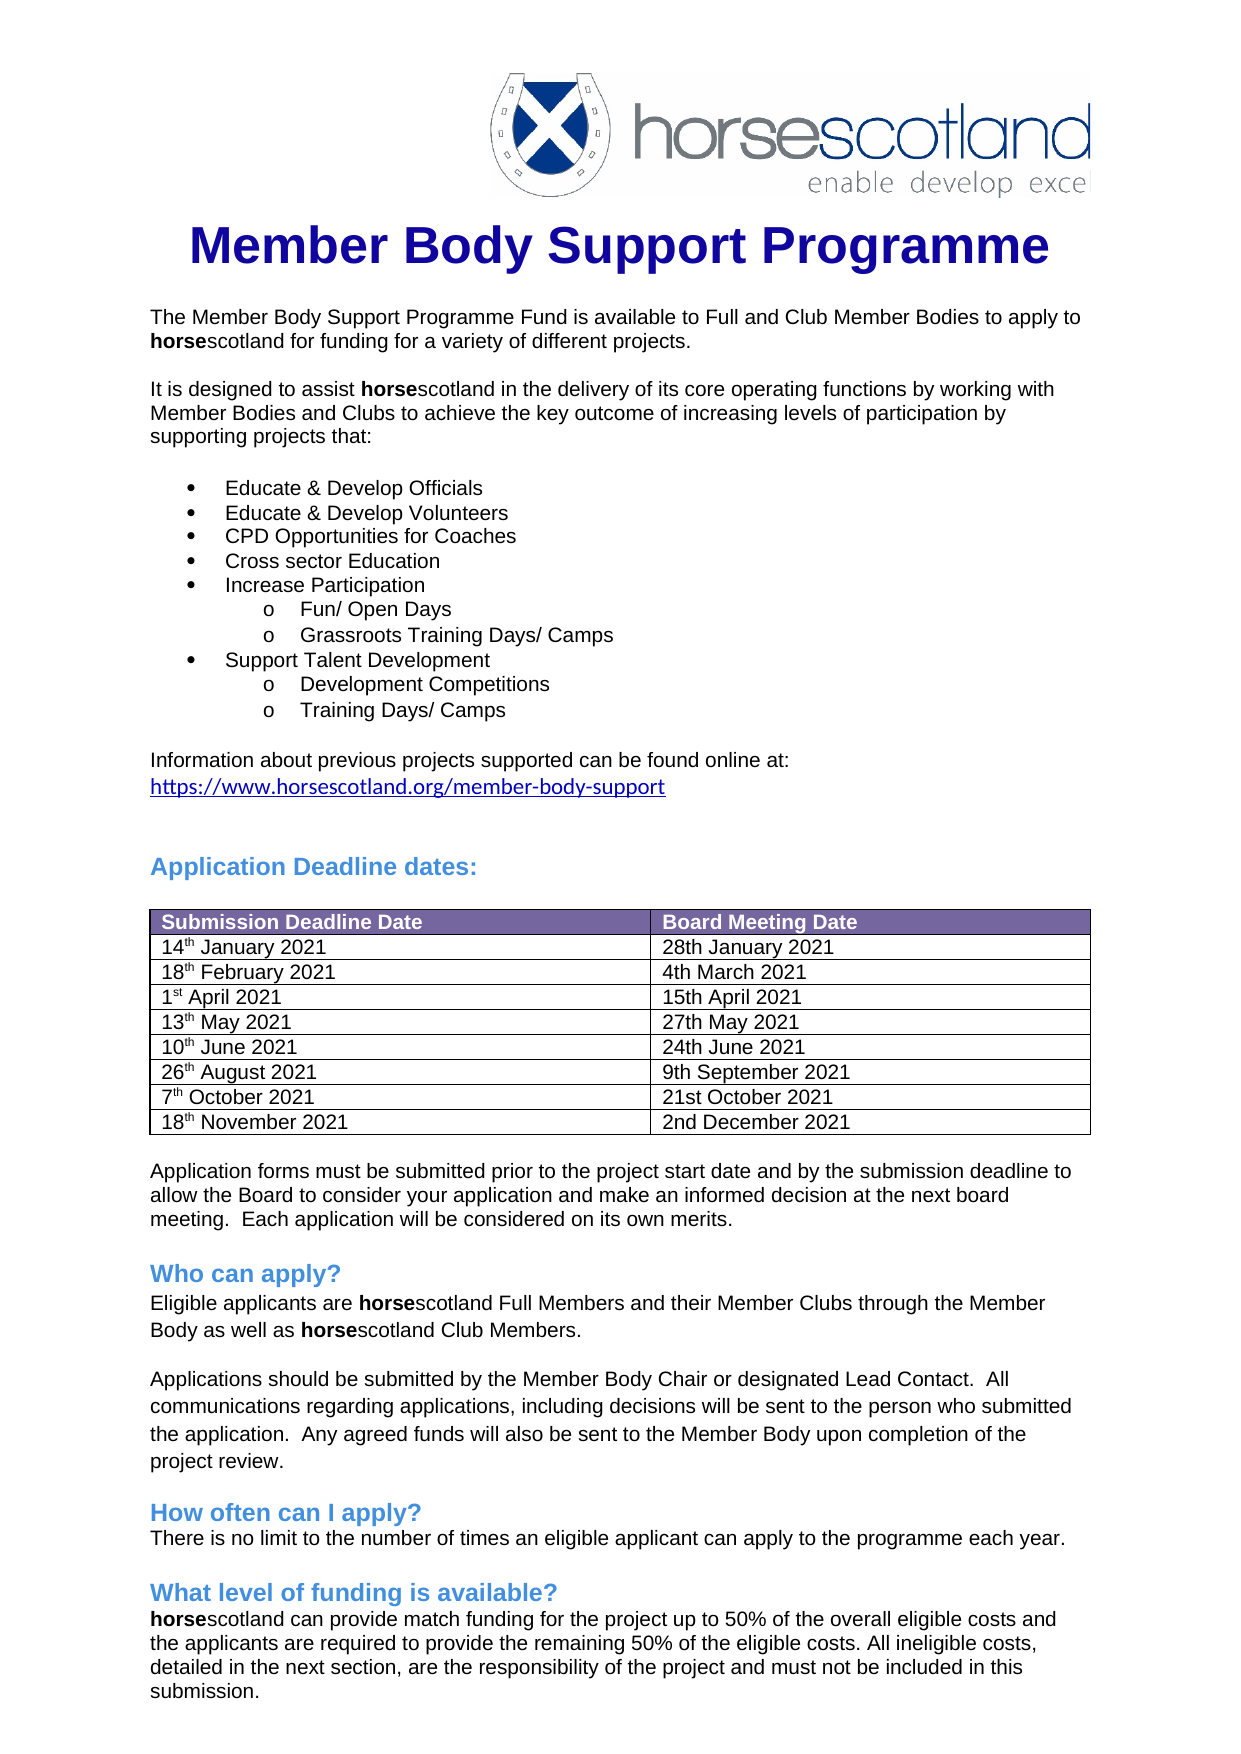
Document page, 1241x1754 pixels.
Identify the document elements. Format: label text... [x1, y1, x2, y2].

table_cell 13th May 2021 [151, 1010, 650, 1034]
table_cell 1st April 2021 [151, 985, 650, 1009]
table_cell 10th June 2021 [151, 1035, 650, 1059]
table_cell 21st October 2021 [651, 1085, 1090, 1109]
text The Member Body Support Programme Fund is available to Full and Club Member Bodies to apply to horsescotland for funding for a variety of different projects. [150, 304, 1090, 352]
text How often can I apply? [150, 1497, 1090, 1526]
list Fun/ Open Days [262, 597, 1090, 622]
text Application Deadline dates: [150, 852, 1090, 909]
list Grassroots Training Days/ Camps [262, 622, 1090, 648]
list Increase Participation [187, 572, 1090, 597]
list CPD Opportunities for Coaches [187, 524, 1090, 548]
text There is no limit to the number of times an eligible applicant can apply to the programme each year. [150, 1526, 1090, 1578]
list Support Talent Development [187, 648, 1090, 672]
table_cell 18th November 2021 [151, 1110, 650, 1134]
table_cell 24th June 2021 [651, 1035, 1090, 1059]
table_cell 14th January 2021 [151, 935, 650, 959]
table_cell 9th September 2021 [651, 1060, 1090, 1084]
text Member Body Support Programme [150, 215, 1090, 275]
list Training Days/ Camps [262, 698, 1090, 724]
table_cell 26th August 2021 [151, 1060, 650, 1084]
text What level of funding is available? [150, 1578, 1090, 1607]
list Educate & Develop Volunteers [187, 500, 1090, 524]
table_cell 28th January 2021 [651, 935, 1090, 959]
list Development Competitions [262, 672, 1090, 698]
text Applications should be submitted by the Member Body Chair or designated Lead Contact. All communications regarding applications, including decisions will be sent to the person who submitted the application. Any agreed funds will also be sent to the Member Body upon completion of the project review. [150, 1367, 1090, 1473]
table_cell 15th April 2021 [651, 985, 1090, 1009]
table_header Submission Deadline Date [151, 910, 650, 934]
table_cell 27th May 2021 [651, 1010, 1090, 1034]
table_header Board Meeting Date [651, 910, 1090, 934]
text It is designed to assist horsescotland in the delivery of its core operating functions by working with Member Bodies and Clubs to achieve the key outcome of increasing levels of participation by supporting projects that: [150, 376, 1090, 476]
picture [490, 73, 1091, 198]
table_cell 2nd December 2021 [651, 1110, 1090, 1134]
list Educate & Develop Officials [187, 476, 1090, 500]
table_cell 4th March 2021 [651, 960, 1090, 984]
text Who can apply? Eligible applicants are horsescotland Full Members and their Member Clubs through the Member Body as well as horsescotland Club Members. [150, 1258, 1090, 1342]
list Cross sector Education [187, 548, 1090, 572]
text Application forms must be submitted prior to the project start date and by the submission deadline to allow the Board to consider your application and make an informed decision at the next board meeting. Each application will be considered on its own merits. [150, 1159, 1090, 1231]
table_cell 18th February 2021 [151, 960, 650, 984]
text Information about previous projects supported can be found online at: https://www.horsescotland.org/member-body-support [150, 748, 1090, 852]
text horsescotland can provide match funding for the project up to 50% of the overall eligible costs and the applicants are required to provide the remaining 50% of the eligible costs. All ineligible costs, detailed in the next section, are the responsibility of the project and must not be included in this submission. [150, 1607, 1090, 1703]
table_cell 7th October 2021 [151, 1085, 650, 1109]
